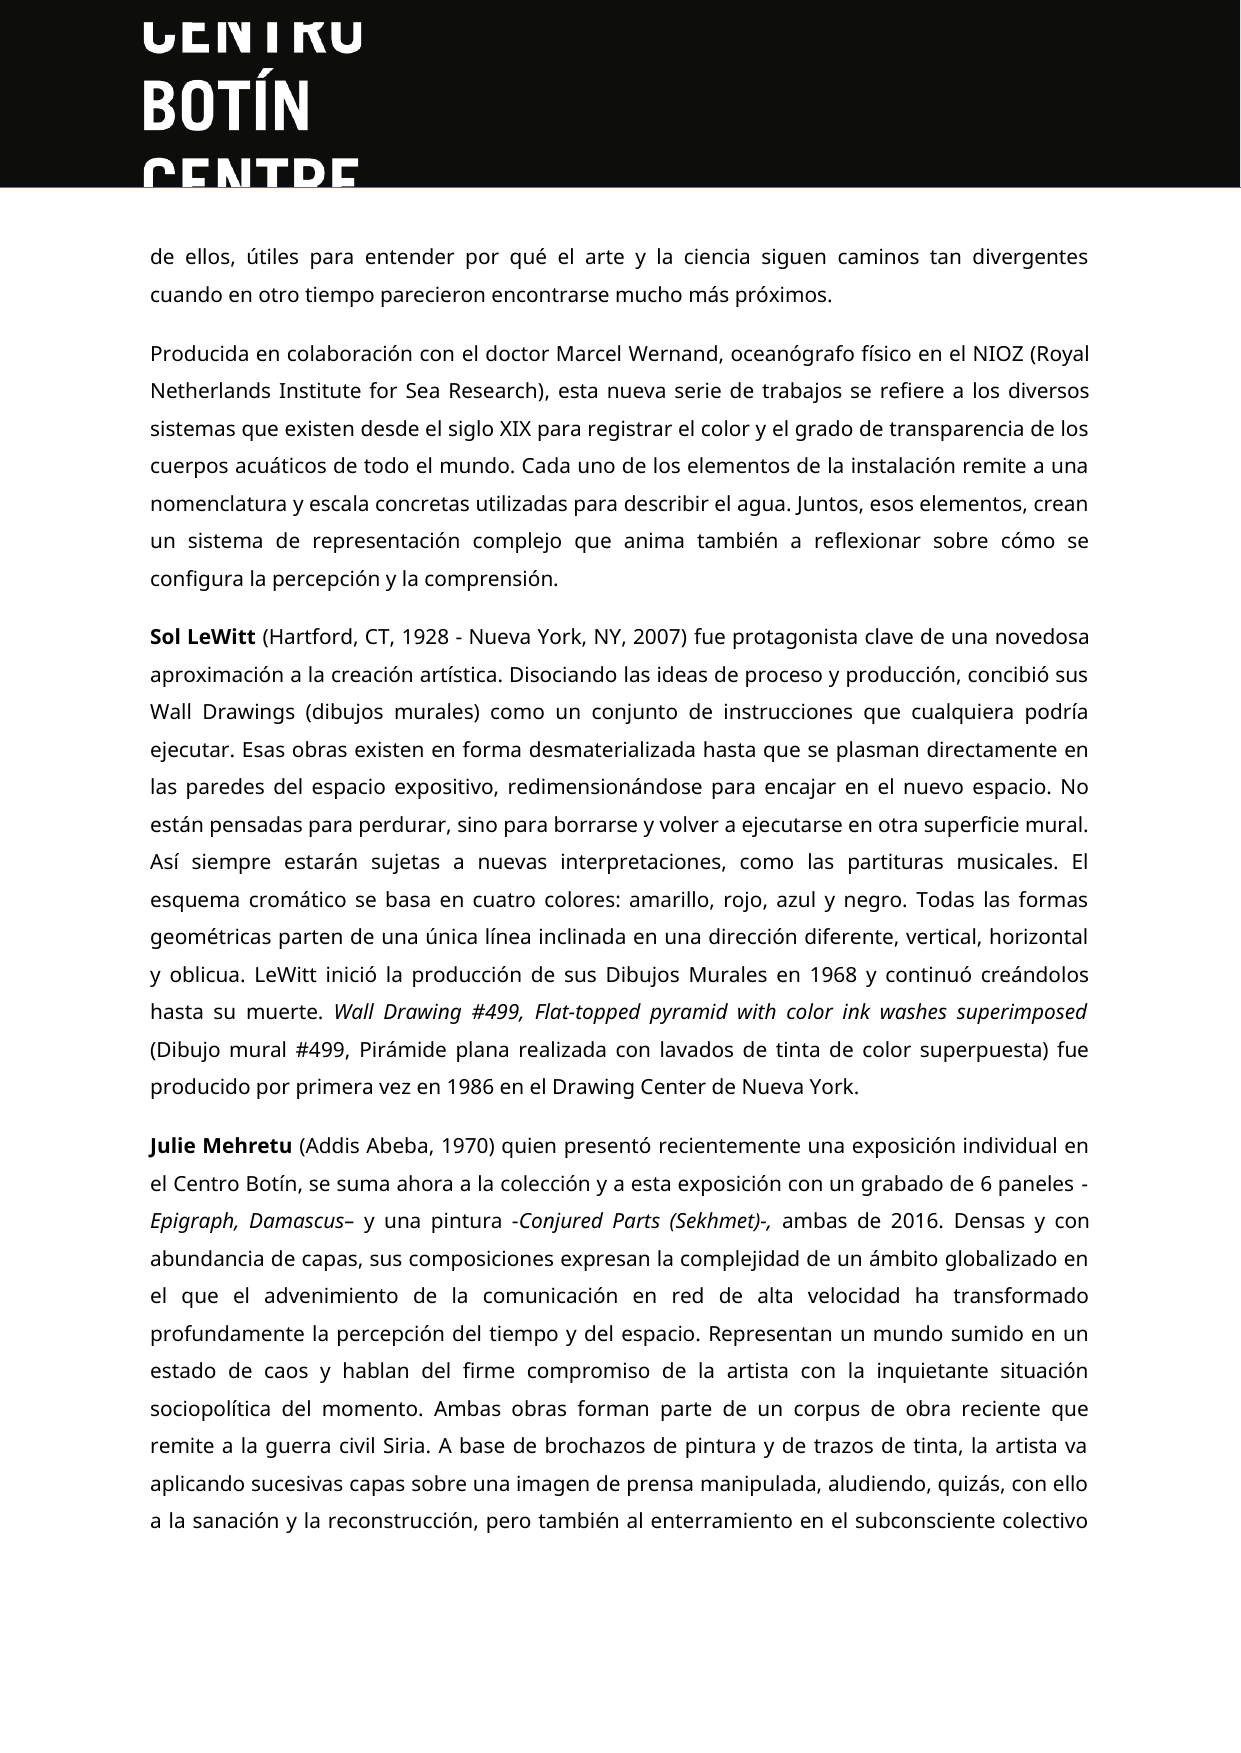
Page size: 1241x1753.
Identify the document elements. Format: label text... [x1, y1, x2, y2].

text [150, 1127, 1090, 1539]
text Sol LeWitt (Hartford, CT, 1928 - Nueva York, NY, 2007) fue protagonista clave de una novedosa aproximación a la creación artística. Disociando las ideas de proceso y producción, concibió sus Wall Drawings (dibujos murales) como un conjunto de instrucciones que cualquiera podría ejecutar. Esas obras existen en forma desmaterializada hasta que se plasman directamente en las paredes del espacio expositivo, redimensionándose para encajar en el nuevo espacio. No están pensadas para perdurar, sino para borrarse y volver a ejecutarse en otra superficie mural. Así siempre estarán sujetas a nuevas interpretaciones, como las partituras musicales. El esquema cromático se basa en cuatro colores: amarillo, rojo, azul y negro. Todas las formas geométricas parten de una única línea inclinada en una dirección diferente, vertical, horizontal y oblicua. LeWitt inició la producción de sus Dibujos Murales en 1968 y continuó creándolos hasta su muerte. Wall Drawing #499, Flat-topped pyramid with color ink washes superimposed (Dibujo mural #499, Pirámide plana realizada con lavados de tinta de color superpuesta) fue producido por primera vez en 1986 en el Drawing Center de Nueva York. [150, 618, 1090, 1105]
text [150, 238, 1090, 313]
text Producida en colaboración con el doctor Marcel Wernand, oceanógrafo físico en el NIOZ (Royal Netherlands Institute for Sea Research), esta nueva serie de trabajos se refiere a los diversos sistemas que existen desde el siglo XIX para registrar el color y el grado de transparencia de los cuerpos acuáticos de todo el mundo. Cada uno de los elementos de la instalación remite a una nomenclatura y escala concretas utilizadas para describir el agua. Juntos, esos elementos, crean un sistema de representación complejo que anima también a reflexionar sobre cómo se configura la percepción y la comprensión. [150, 334, 1090, 597]
